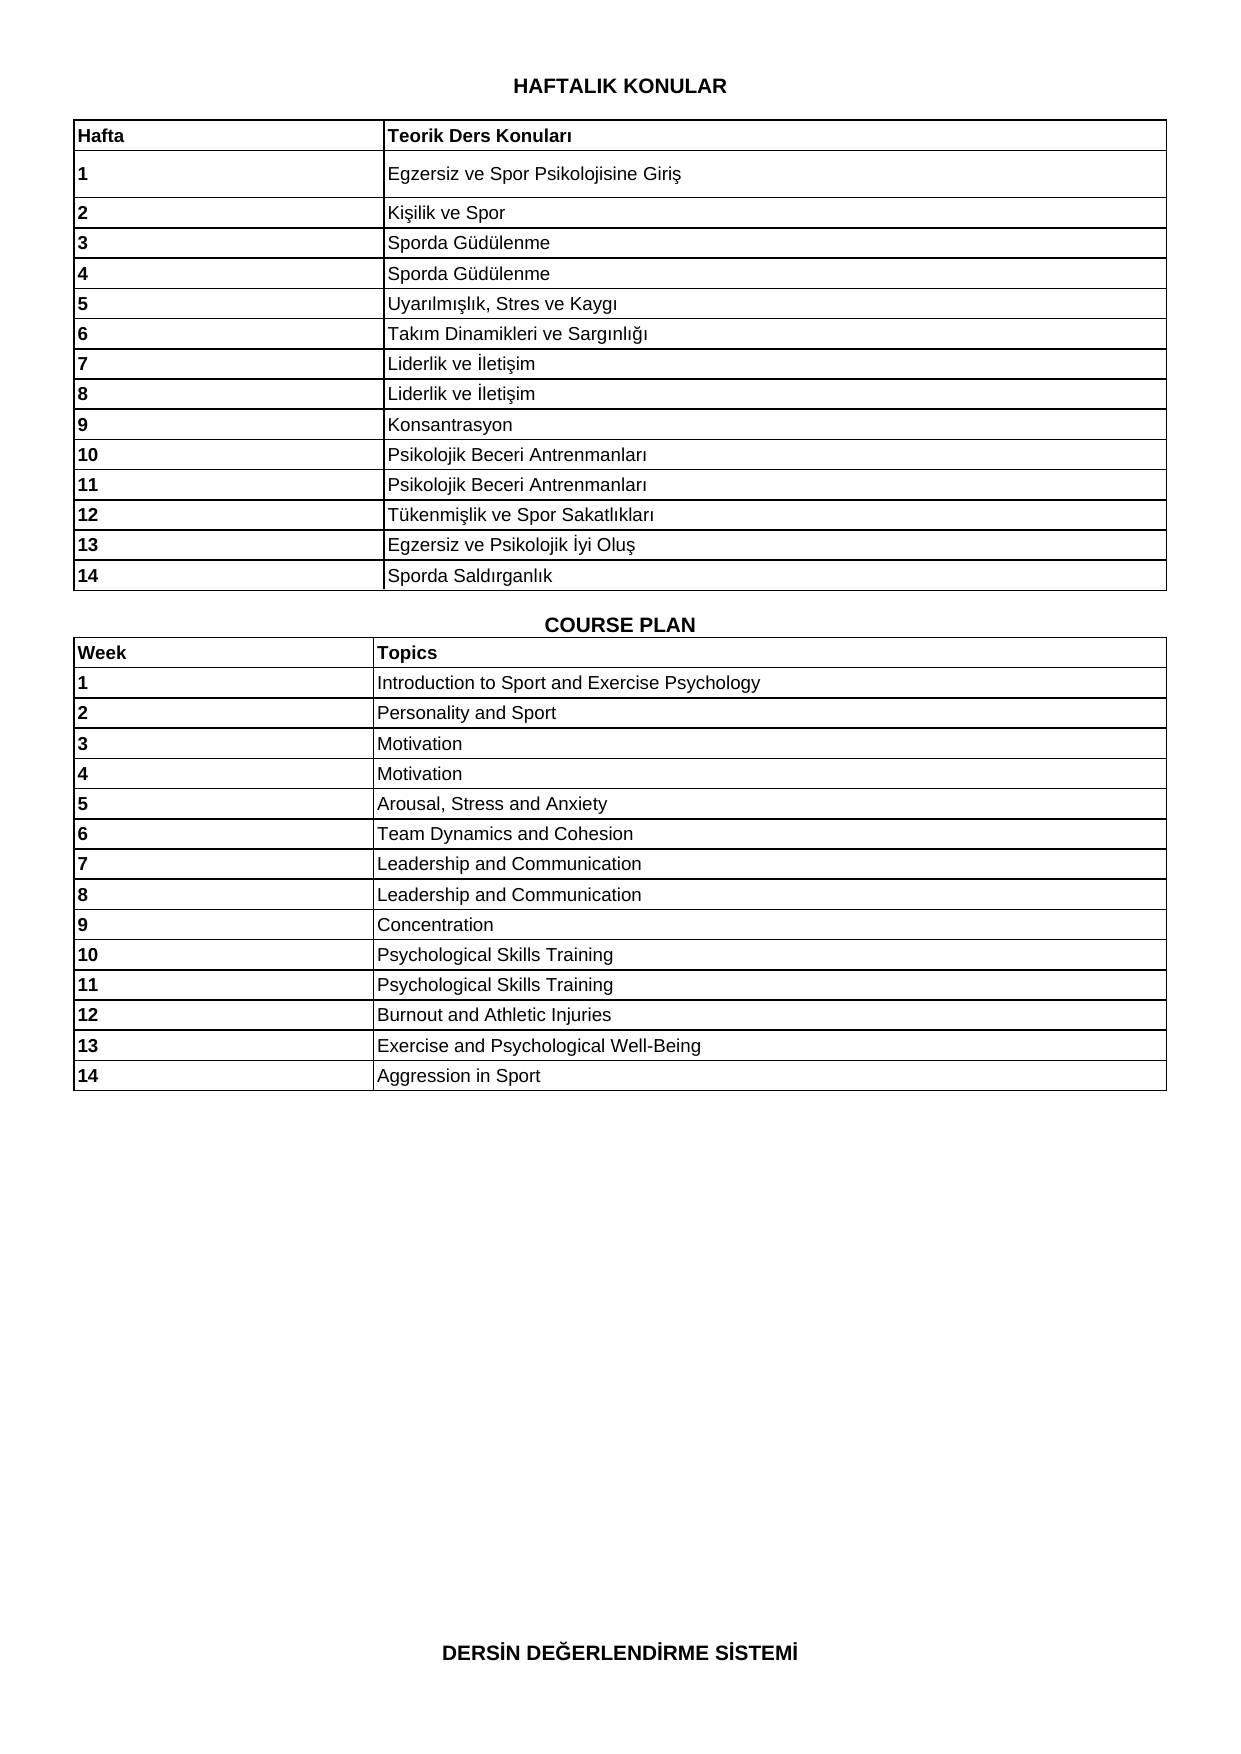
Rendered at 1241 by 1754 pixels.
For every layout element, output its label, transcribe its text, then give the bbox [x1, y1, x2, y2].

table_header Hafta [75, 121, 383, 149]
table_cell 2 [75, 699, 373, 727]
text HAFTALIK KONULAR [148, 74, 1093, 98]
table_cell 3 [75, 229, 383, 257]
table_cell 7 [75, 350, 383, 378]
table_cell Liderlik ve İletişim [385, 380, 1166, 408]
table_cell 12 [75, 501, 383, 529]
table_cell Liderlik ve İletişim [385, 350, 1166, 378]
table_cell Uyarılmışlık, Stres ve Kaygı [385, 289, 1166, 318]
table_cell 10 [75, 440, 383, 469]
table_cell 14 [75, 1061, 373, 1090]
table_cell Burnout and Athletic Injuries [374, 1001, 1166, 1029]
table_cell Psychological Skills Training [374, 971, 1166, 999]
table_cell 14 [75, 561, 383, 589]
table_cell Leadership and Communication [374, 850, 1166, 878]
table_cell Egzersiz ve Spor Psikolojisine Giriş [385, 151, 1166, 197]
table_cell 4 [75, 259, 383, 287]
table_cell Leadership and Communication [374, 880, 1166, 908]
table_cell Personality and Sport [374, 699, 1166, 727]
table_cell 3 [75, 729, 373, 757]
table_cell Sporda Güdülenme [385, 229, 1166, 257]
table_cell 12 [75, 1001, 373, 1029]
table_cell Exercise and Psychological Well-Being [374, 1031, 1166, 1059]
table_cell 6 [75, 820, 373, 848]
table_cell Psikolojik Beceri Antrenmanları [385, 440, 1166, 469]
table_cell 11 [75, 971, 373, 999]
table_cell Team Dynamics and Cohesion [374, 820, 1166, 848]
table_cell 9 [75, 410, 383, 438]
table_cell 5 [75, 789, 373, 818]
table_cell Introduction to Sport and Exercise Psychology [374, 668, 1166, 697]
table_cell Kişilik ve Spor [385, 198, 1166, 227]
table_cell Konsantrasyon [385, 410, 1166, 438]
table_cell 7 [75, 850, 373, 878]
table_cell Tükenmişlik ve Spor Sakatlıkları [385, 501, 1166, 529]
table_cell Aggression in Sport [374, 1061, 1166, 1090]
table_cell 8 [75, 880, 373, 908]
table_cell Psychological Skills Training [374, 940, 1166, 969]
table_cell 5 [75, 289, 383, 318]
table_header Topics [374, 638, 1166, 667]
table_cell 1 [75, 151, 383, 197]
table_header Teorik Ders Konuları [385, 121, 1166, 149]
table_cell 13 [75, 531, 383, 559]
table_cell 13 [75, 1031, 373, 1059]
table_cell 8 [75, 380, 383, 408]
table_cell Sporda Saldırganlık [385, 561, 1166, 589]
text DERSİN DEĞERLENDİRME SİSTEMİ [148, 1641, 1093, 1665]
table_cell Arousal, Stress and Anxiety [374, 789, 1166, 818]
table_cell Motivation [374, 759, 1166, 788]
table_cell 2 [75, 198, 383, 227]
table_cell 4 [75, 759, 373, 788]
table_cell Motivation [374, 729, 1166, 757]
table_cell Concentration [374, 910, 1166, 939]
table_cell 6 [75, 319, 383, 348]
text COURSE PLAN [148, 613, 1093, 637]
table_cell 10 [75, 940, 373, 969]
table_cell 11 [75, 470, 383, 499]
table_header Week [75, 638, 373, 667]
table_cell 9 [75, 910, 373, 939]
table_cell Psikolojik Beceri Antrenmanları [385, 470, 1166, 499]
table_cell Egzersiz ve Psikolojik İyi Oluş [385, 531, 1166, 559]
table_cell Takım Dinamikleri ve Sargınlığı [385, 319, 1166, 348]
table_cell Sporda Güdülenme [385, 259, 1166, 287]
table_cell 1 [75, 668, 373, 697]
